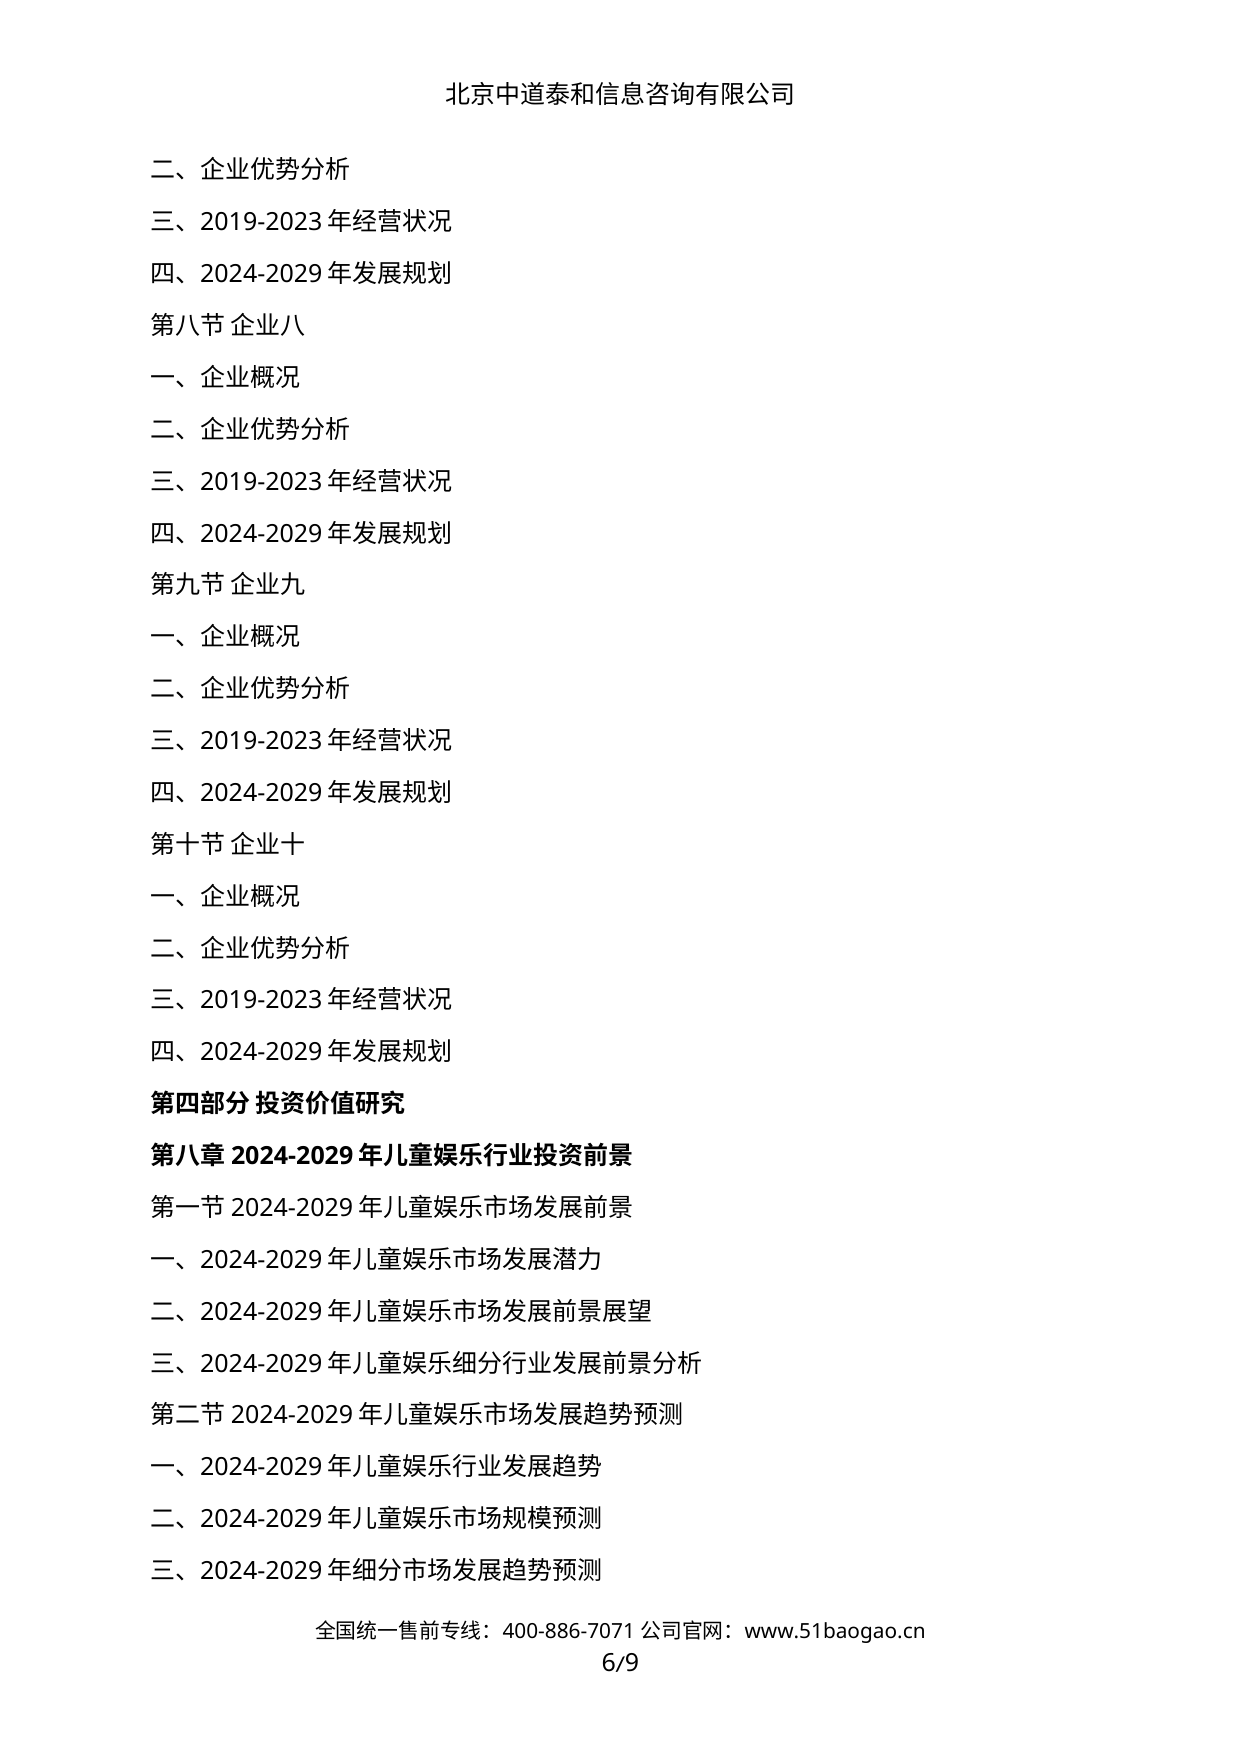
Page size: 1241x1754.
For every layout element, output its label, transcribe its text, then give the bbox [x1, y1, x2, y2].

text 一、企业概况 [150, 617, 1090, 653]
text 四、2024-2029年发展规划 [150, 1032, 1090, 1068]
text 三、2019-2023年经营状况 [150, 980, 1090, 1016]
text 三、2019-2023年经营状况 [150, 461, 1090, 497]
text 一、企业概况 [150, 876, 1090, 912]
text 二、2024-2029年儿童娱乐市场规模预测 [150, 1499, 1090, 1535]
text 四、2024-2029年发展规划 [150, 772, 1090, 809]
text 一、企业概况 [150, 357, 1090, 394]
text 第八章 2024-2029年儿童娱乐行业投资前景 [150, 1136, 1090, 1172]
text 四、2024-2029年发展规划 [150, 513, 1090, 549]
text 三、2024-2029年儿童娱乐细分行业发展前景分析 [150, 1343, 1090, 1379]
text 第四部分 投资价值研究 [150, 1084, 1090, 1120]
text 第一节 2024-2029年儿童娱乐市场发展前景 [150, 1187, 1090, 1224]
text 二、企业优势分析 [150, 928, 1090, 964]
text 二、2024-2029年儿童娱乐市场发展前景展望 [150, 1291, 1090, 1327]
text 二、企业优势分析 [150, 669, 1090, 705]
text 第八节 企业八 [150, 306, 1090, 342]
text 第二节 2024-2029年儿童娱乐市场发展趋势预测 [150, 1395, 1090, 1431]
text 四、2024-2029年发展规划 [150, 254, 1090, 290]
text 二、企业优势分析 [150, 409, 1090, 446]
text 第九节 企业九 [150, 565, 1090, 601]
text 三、2019-2023年经营状况 [150, 202, 1090, 238]
text 一、2024-2029年儿童娱乐市场发展潜力 [150, 1239, 1090, 1276]
text 三、2024-2029年细分市场发展趋势预测 [150, 1551, 1090, 1587]
text 第十节 企业十 [150, 824, 1090, 861]
text 三、2019-2023年经营状况 [150, 721, 1090, 757]
text 二、企业优势分析 [150, 150, 1090, 186]
text 一、2024-2029年儿童娱乐行业发展趋势 [150, 1447, 1090, 1483]
